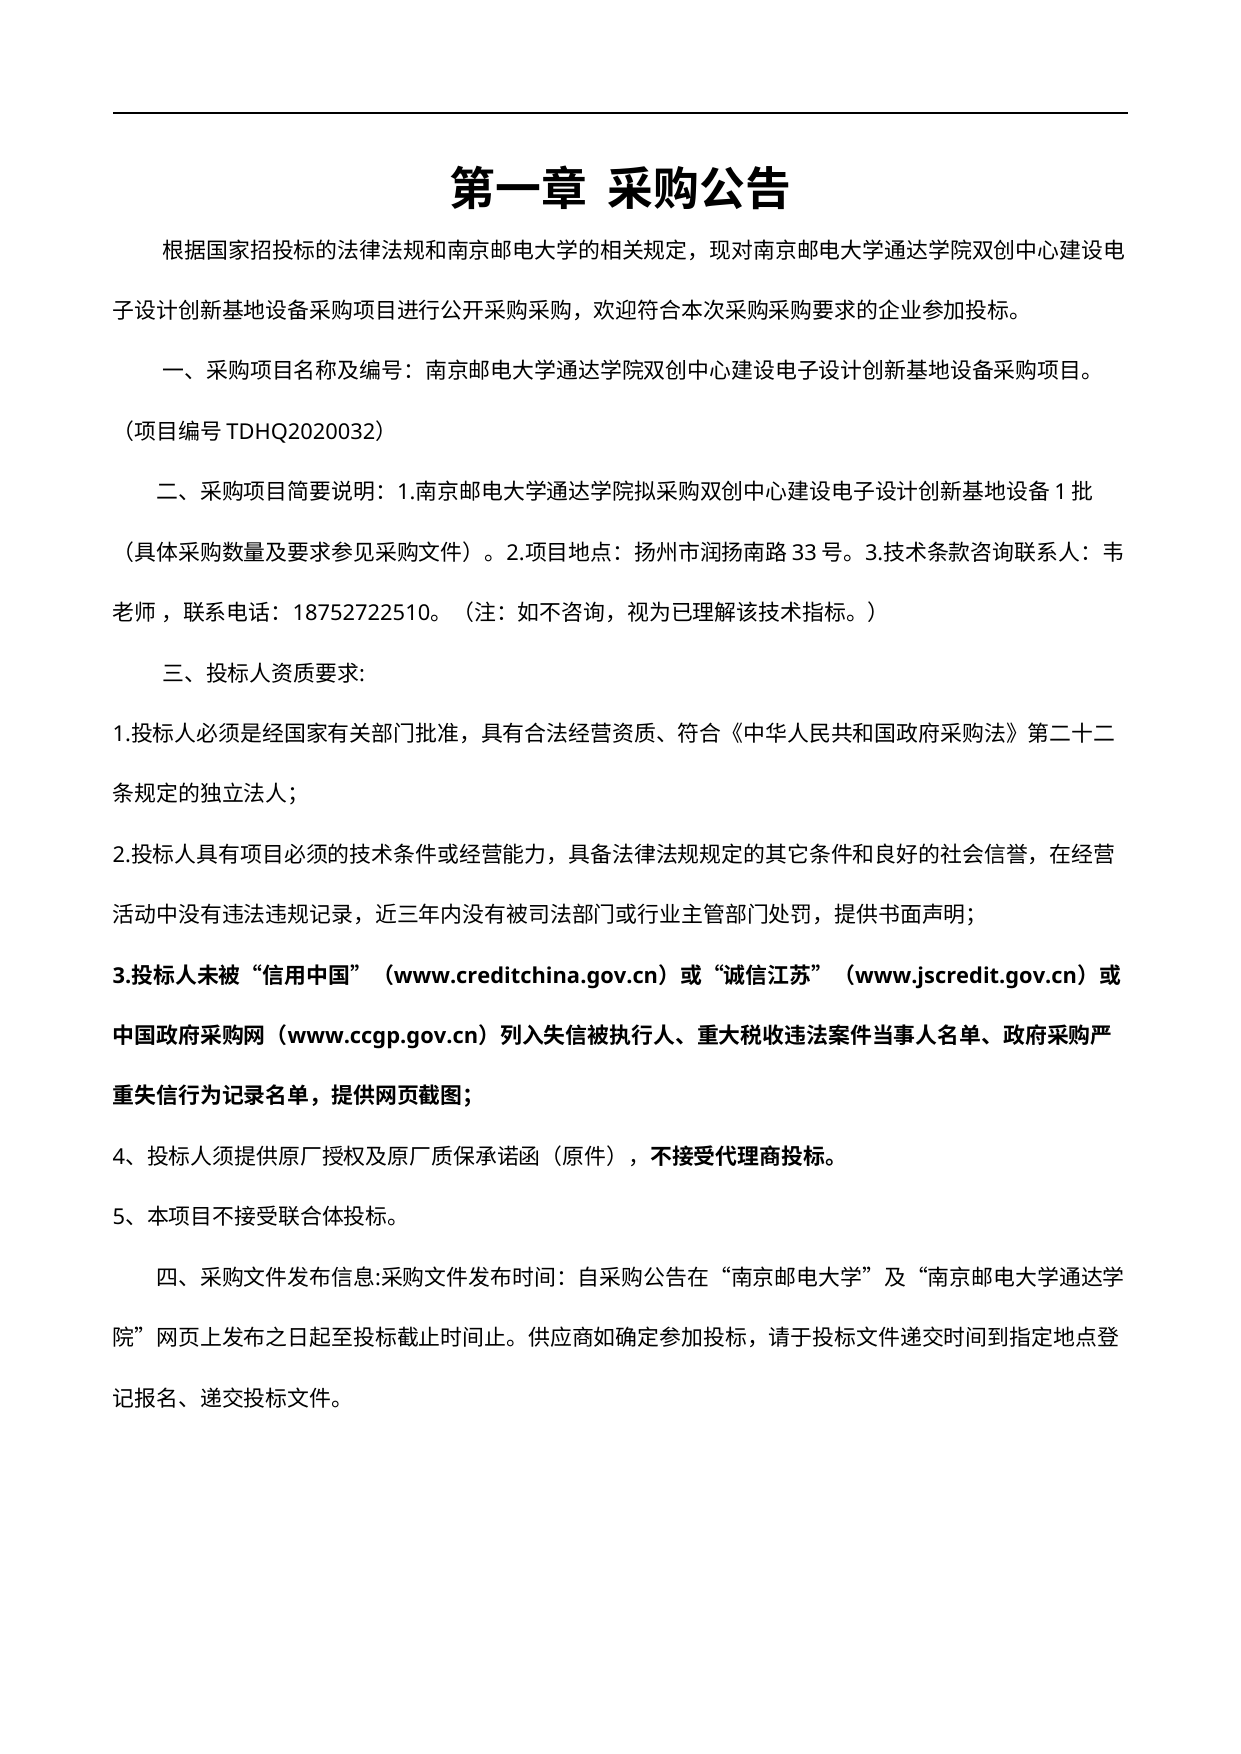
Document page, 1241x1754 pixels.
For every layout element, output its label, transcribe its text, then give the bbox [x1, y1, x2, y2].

text 二、采购项目简要说明：1.南京邮电大学通达学院拟采购双创中心建设电子设计创新基地设备1批（具体采购数量及要求参见采购文件）。2.项目地点：扬州市润扬南路33号。3.技术条款咨询联系人：韦老师 ，联系电话：18752722510。（注：如不咨询，视为已理解该技术指标。） [112, 460, 1128, 641]
text 1.投标人必须是经国家有关部门批准，具有合法经营资质、符合《中华人民共和国政府采购法》第二十二条规定的独立法人； [112, 702, 1128, 822]
text 5、本项目不接受联合体投标。 [112, 1185, 1128, 1245]
text 3.投标人未被“信用中国”（www.creditchina.gov.cn）或“诚信江苏”（www.jscredit.gov.cn）或中国政府采购网（www.ccgp.gov.cn）列入失信被执行人、重大税收违法案件当事人名单、政府采购严重失信行为记录名单，提供网页截图； [112, 943, 1128, 1124]
text 2.投标人具有项目必须的技术条件或经营能力，具备法律法规规定的其它条件和良好的社会信誉，在经营活动中没有违法违规记录，近三年内没有被司法部门或行业主管部门处罚，提供书面声明； [112, 822, 1128, 943]
text 4、投标人须提供原厂授权及原厂质保承诺函（原件），不接受代理商投标。 [112, 1124, 1128, 1185]
text 四、采购文件发布信息:采购文件发布时间：自采购公告在“南京邮电大学”及“南京邮电大学通达学院”网页上发布之日起至投标截止时间止。供应商如确定参加投标，请于投标文件递交时间到指定地点登记报名、递交投标文件。 [112, 1245, 1128, 1427]
text 根据国家招投标的法律法规和南京邮电大学的相关规定，现对南京邮电大学通达学院双创中心建设电子设计创新基地设备采购项目进行公开采购采购，欢迎符合本次采购采购要求的企业参加投标。 [112, 218, 1128, 339]
subtitle 第一章 采购公告 [112, 152, 1128, 218]
text 三、投标人资质要求: [112, 641, 1128, 702]
list 采购项目名称及编号：南京邮电大学通达学院双创中心建设电子设计创新基地设备采购项目。（项目编号TDHQ2020032） [112, 339, 1128, 460]
